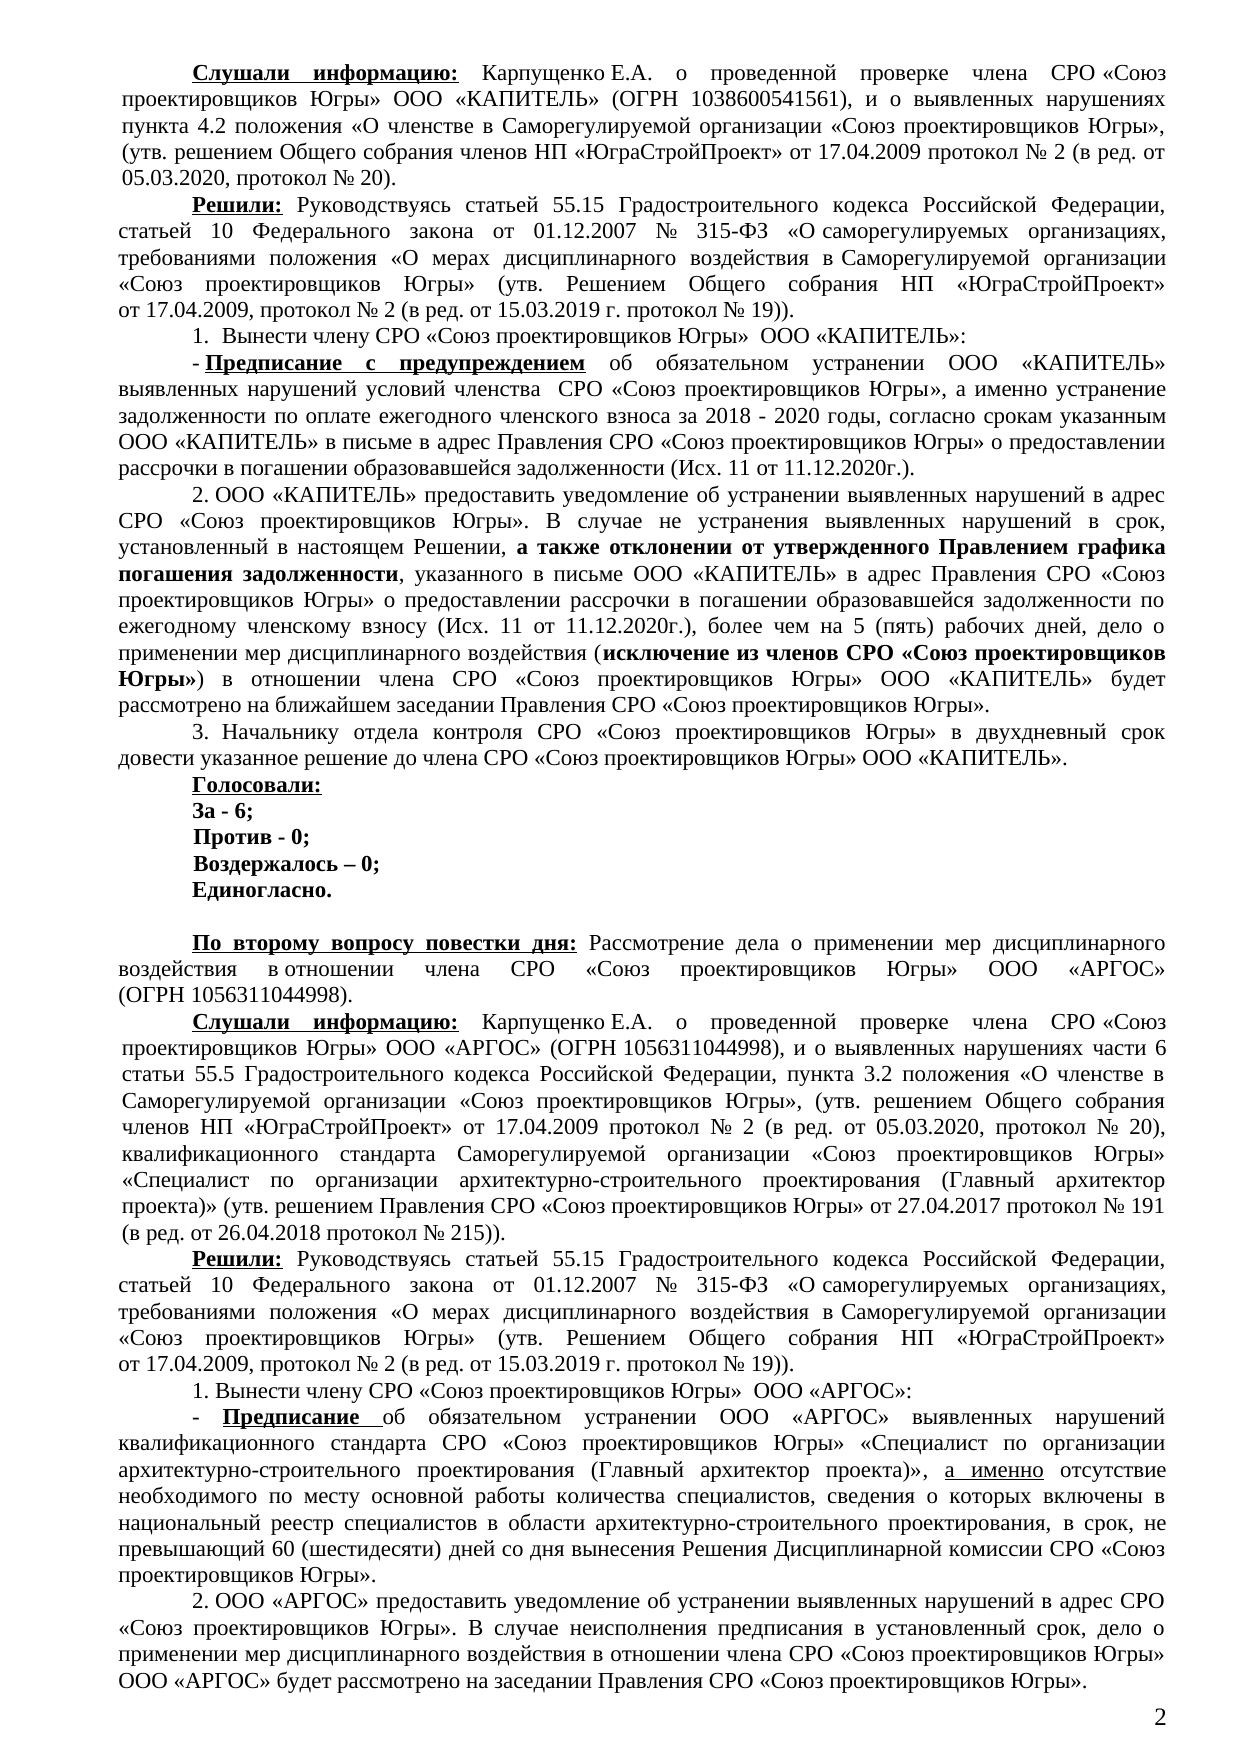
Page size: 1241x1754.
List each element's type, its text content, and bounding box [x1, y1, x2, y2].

text Слушали информацию: Карпущенко Е.А. о проведенной проверке члена СРО «Союз проектировщиков Югры» ООО «КАПИТЕЛЬ» (ОГРН 1038600541561), и о выявленных нарушениях пункта 4.2 положения «О членстве в Саморегулируемой организации «Союз проектировщиков Югры», (утв. решением Общего собрания членов НП «ЮграСтройПроект» от 17.04.2009 протокол № 2 (в ред. от 05.03.2020, протокол № 20). [122, 59, 1167, 191]
text - Предписание об обязательном устранении ООО «АРГОС» выявленных нарушений квалификационного стандарта СРО «Союз проектировщиков Югры» «Специалист по организации архитектурно-строительного проектирования (Главный архитектор проекта)», а именно отсутствие необходимого по месту основной работы количества специалистов, сведения о которых включены в национальный реестр специалистов в области архитектурно-строительного проектирования, в срок, не превышающий 60 (шестидесяти) дней со дня вынесения Решения Дисциплинарной комиссии СРО «Союз проектировщиков Югры». [118, 1403, 1167, 1588]
list По второму вопросу повестки дня: Рассмотрение дела о применении мер дисциплинарного воздействия в отношении члена СРО «Союз проектировщиков Югры» ООО «АРГОС» (ОГРН 1056311044998). [118, 929, 1167, 1008]
text Голосовали: [118, 771, 1167, 797]
text - Предписание с предупреждением об обязательном устранении ООО «КАПИТЕЛЬ» выявленных нарушений условий членства СРО «Союз проектировщиков Югры», а именно устранение задолженности по оплате ежегодного членского взноса за 2018 - 2020 годы, согласно срокам указанным ООО «КАПИТЕЛЬ» в письме в адрес Правления СРО «Союз проектировщиков Югры» о предоставлении рассрочки в погашении образовавшейся задолженности (Исх. 11 от 11.12.2020г.). [118, 349, 1167, 481]
text 1. Вынести члену СРО «Союз проектировщиков Югры» ООО «АРГОС»: [118, 1377, 1167, 1403]
text 3. Начальнику отдела контроля СРО «Союз проектировщиков Югры» в двухдневный срок довести указанное решение до члена СРО «Союз проектировщиков Югры» ООО «КАПИТЕЛЬ». [118, 718, 1167, 771]
text 2. ООО «КАПИТЕЛЬ» предоставить уведомление об устранении выявленных нарушений в адрес СРО «Союз проектировщиков Югры». В случае не устранения выявленных нарушений в срок, установленный в настоящем Решении, а также отклонении от утвержденного Правлением графика погашения задолженности, указанного в письме ООО «КАПИТЕЛЬ» в адрес Правления СРО «Союз проектировщиков Югры» о предоставлении рассрочки в погашении образовавшейся задолженности по ежегодному членскому взносу (Исх. 11 от 11.12.2020г.), более чем на 5 (пять) рабочих дней, дело о применении мер дисциплинарного воздействия (исключение из членов СРО «Союз проектировщиков Югры») в отношении члена СРО «Союз проектировщиков Югры» ООО «КАПИТЕЛЬ» будет рассмотрено на ближайшем заседании Правления СРО «Союз проектировщиков Югры». [118, 481, 1167, 718]
text Воздержалось – 0; [118, 850, 1167, 876]
text Единогласно. [118, 876, 1167, 902]
text За - 6; [118, 797, 1167, 823]
text Слушали информацию: Карпущенко Е.А. о проведенной проверке члена СРО «Союз проектировщиков Югры» ООО «АРГОС» (ОГРН 1056311044998), и о выявленных нарушениях части 6 статьи 55.5 Градостроительного кодекса Российской Федерации, пункта 3.2 положения «О членстве в Саморегулируемой организации «Союз проектировщиков Югры», (утв. решением Общего собрания членов НП «ЮграСтройПроект» от 17.04.2009 протокол № 2 (в ред. от 05.03.2020, протокол № 20), квалификационного стандарта Саморегулируемой организации «Союз проектировщиков Югры» «Специалист по организации архитектурно-строительного проектирования (Главный архитектор проекта)» (утв. решением Правления СРО «Союз проектировщиков Югры» от 27.04.2017 протокол № 191 (в ред. от 26.04.2018 протокол № 215)). [122, 1008, 1167, 1245]
text Против - 0; [118, 823, 1167, 850]
text 1. Вынести члену СРО «Союз проектировщиков Югры» ООО «КАПИТЕЛЬ»: [118, 323, 1167, 349]
text 2. ООО «АРГОС» предоставить уведомление об устранении выявленных нарушений в адрес СРО «Союз проектировщиков Югры». В случае неисполнения предписания в установленный срок, дело о применении мер дисциплинарного воздействия в отношении члена СРО «Союз проектировщиков Югры» ООО «АРГОС» будет рассмотрено на заседании Правления СРО «Союз проектировщиков Югры». [118, 1588, 1167, 1693]
